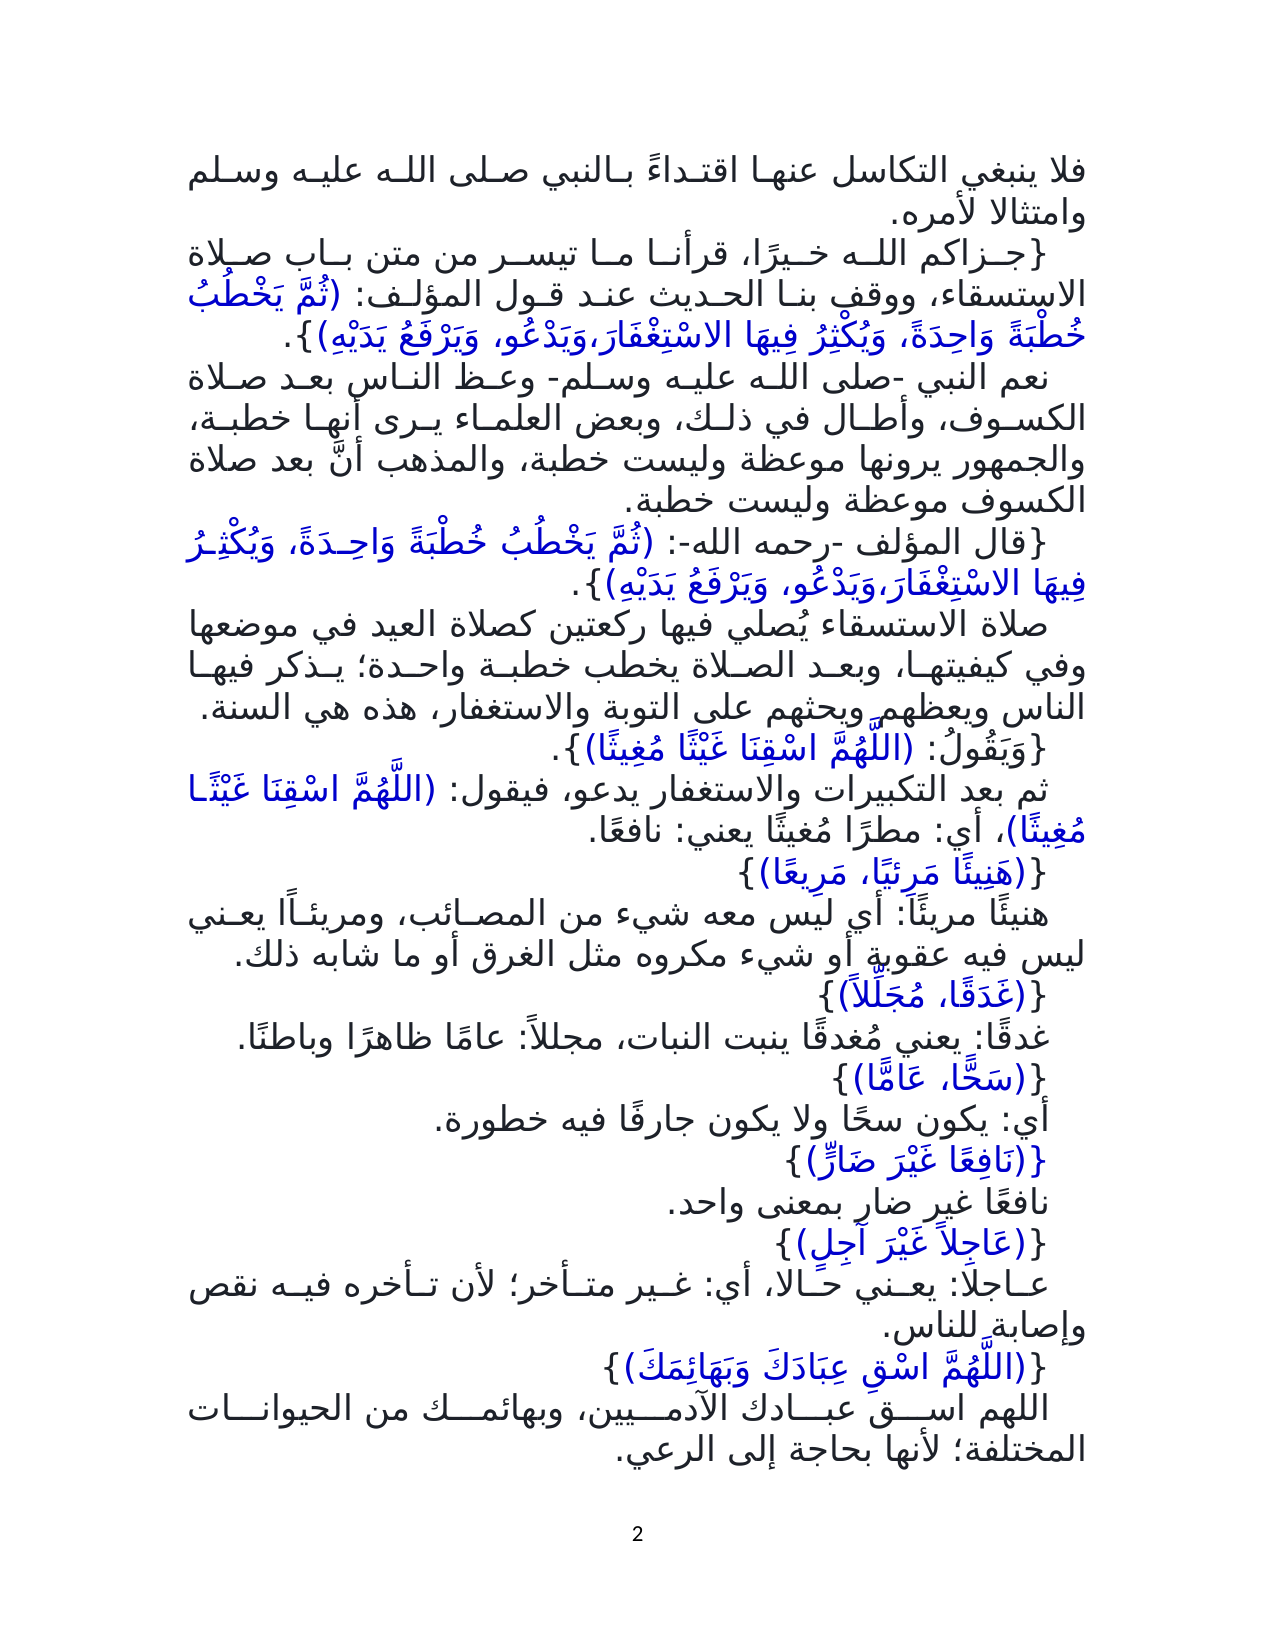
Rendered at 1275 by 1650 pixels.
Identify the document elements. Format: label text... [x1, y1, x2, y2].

text غدقًا: يعني مُغدقًا ينبت النبات، مجللاً: عامًا ظاهرًا وباطنًا. [187, 1016, 1087, 1057]
text نافعًا غير ضار بمعنى واحد. [187, 1181, 1087, 1222]
text {(غَدَقًا، مُجَلِّلاً)} [187, 975, 1087, 1016]
text عاجلا: يعني حالا، أي: غير متأخر؛ لأن تأخره فيه نقص وإصابة للناس. [187, 1264, 1087, 1346]
text اللهم اسق عبادك الآدميين، وبهائمك من الحيوانات المختلفة؛ لأنها بحاجة إلى الرعي. [187, 1387, 1087, 1470]
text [187, 150, 1087, 232]
text {جزاكم الله خيرًا، قرأنا ما تيسر من متن باب صلاة الاستسقاء، ووقف بنا الحديث عند قول المؤلف: (ثُمَّ يَخْطُبُ خُطْبَةً وَاحِدَةً، وَيُكْثِرُ فِيهَا الاسْتِغْفَارَ،وَيَدْعُو، وَيَرْفَعُ يَدَيْهِ)}. [187, 232, 1087, 356]
text هنيئًا مريئًا: أي ليس معه شيء من المصائب، ومريئاًا يعني ليس فيه عقوبة أو شيء مكروه مثل الغرق أو ما شابه ذلك. [187, 892, 1087, 975]
text {(اللَّهُمَّ اسْقِ عِبَادَكَ وَبَهَائِمَكَ)} [187, 1346, 1087, 1387]
text {قال المؤلف -رحمه الله-: (ثُمَّ يَخْطُبُ خُطْبَةً وَاحِدَةً، وَيُكْثِرُ فِيهَا الاسْتِغْفَارَ،وَيَدْعُو، وَيَرْفَعُ يَدَيْهِ)}. [187, 521, 1087, 604]
text {(عَاجِلاً غَيْرَ آجِلٍ)} [187, 1222, 1087, 1264]
text ثم بعد التكبيرات والاستغفار يدعو، فيقول: (اللَّهُمَّ اسْقِنَا غَيْثًا مُغِيثًا)، أي: مطرًا مُغيثًا يعني: نافعًا. [187, 769, 1087, 851]
text صلاة الاستسقاء يُصلي فيها ركعتين كصلاة العيد في موضعها وفي كيفيتها، وبعد الصلاة يخطب خطبة واحدة؛ يذكر فيها الناس ويعظهم ويحثهم على التوبة والاستغفار، هذه هي السنة. [187, 604, 1087, 727]
text نعم النبي -صلى الله عليه وسلم- وعظ الناس بعد صلاة الكسوف، وأطال في ذلك، وبعض العلماء يرى أنها خطبة، والجمهور يرونها موعظة وليست خطبة، والمذهب أنَّ بعد صلاة الكسوف موعظة وليست خطبة. [187, 356, 1087, 521]
text {وَيَقُولُ: (اللَّهُمَّ اسْقِنَا غَيْثًا مُغِيثًا)}. [187, 727, 1087, 769]
text أي: يكون سحًا ولا يكون جارفًا فيه خطورة. [187, 1099, 1087, 1140]
text {(سَحًّا، عَامًّا)} [187, 1057, 1087, 1099]
text {(هَنِيئًا مَرِئيًا، مَرِيعًا)} [187, 851, 1087, 892]
text {(نَافِعًا غَيْرَ ضَارٍّ)} [187, 1140, 1087, 1181]
